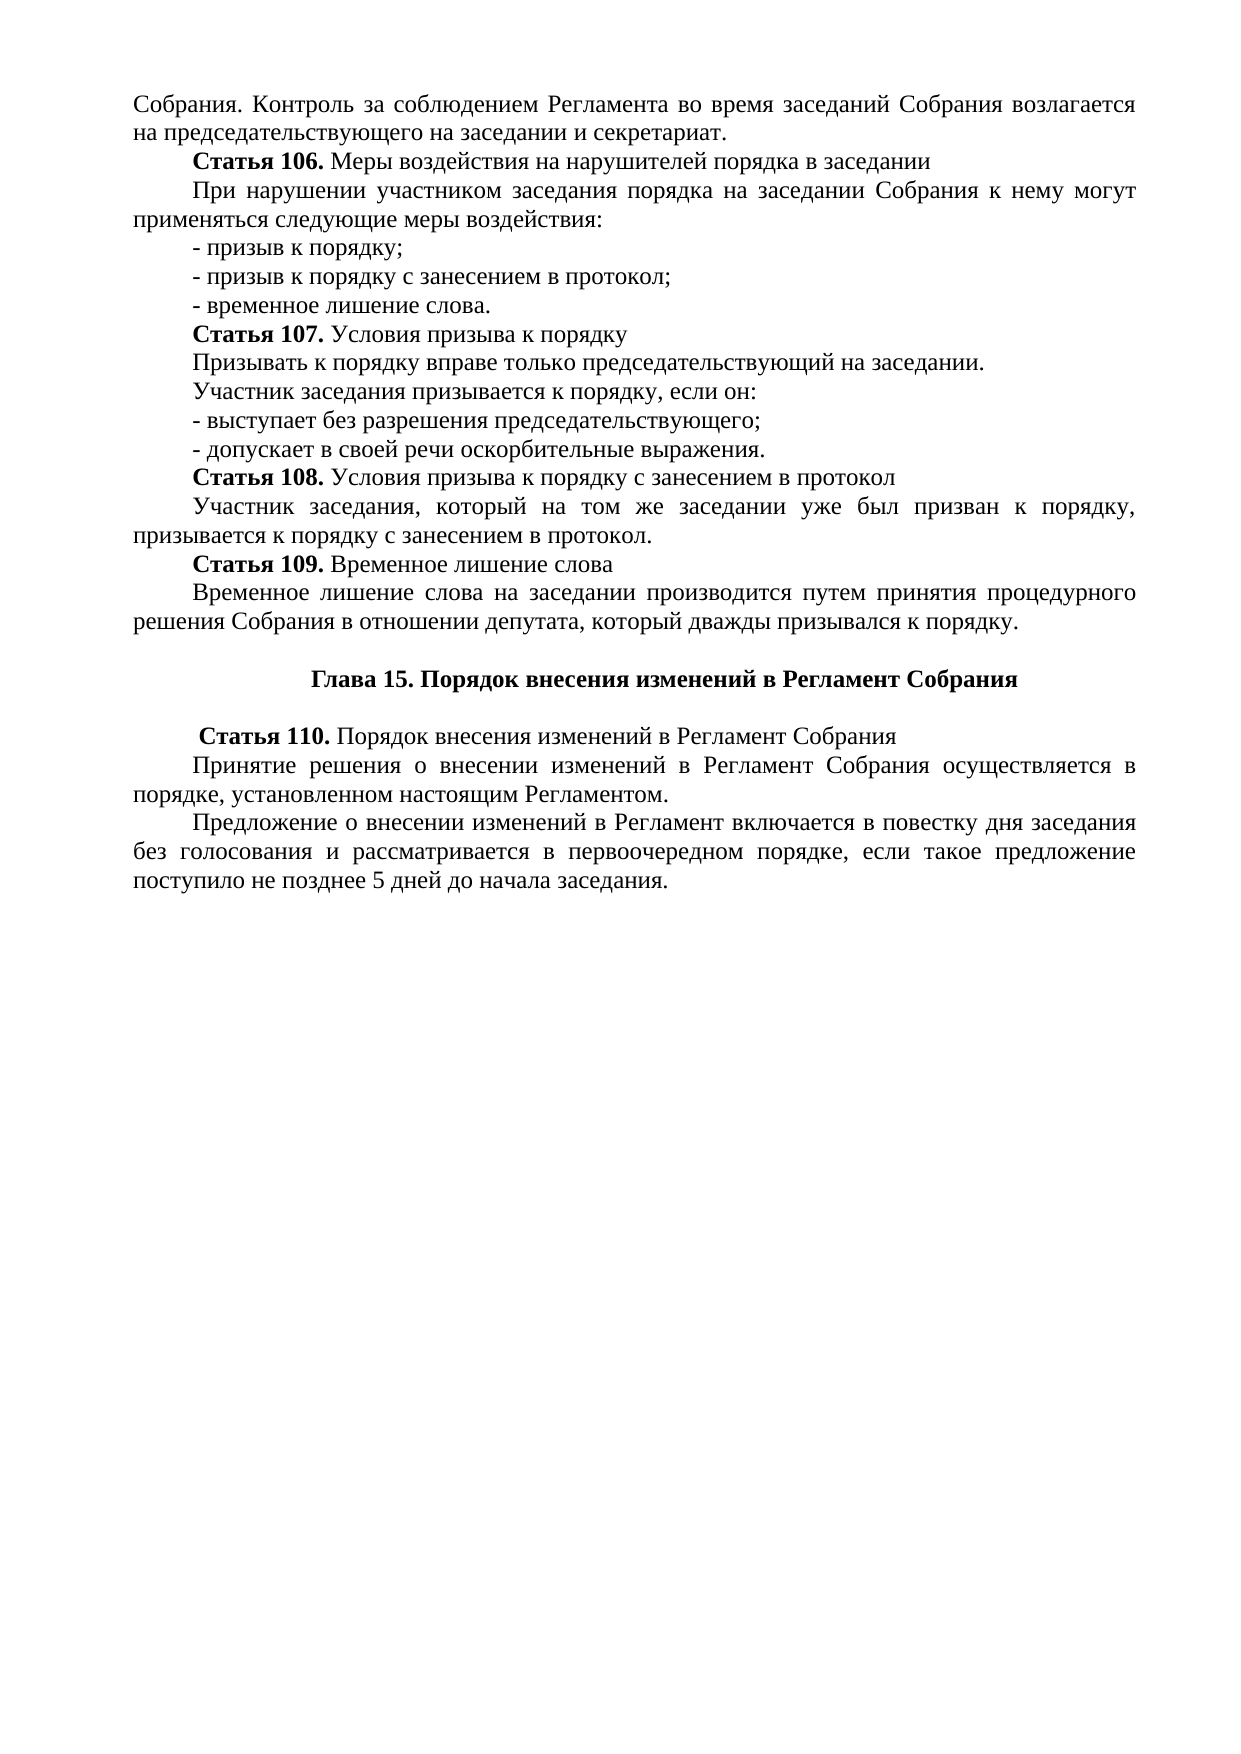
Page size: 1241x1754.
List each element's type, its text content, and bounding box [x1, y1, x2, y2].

text Статья 110. Порядок внесения изменений в Регламент Собрания [133, 721, 1137, 750]
text Глава 15. Порядок внесения изменений в Регламент Собрания [133, 664, 1137, 692]
text Статья 109. Временное лишение слова [133, 549, 1137, 577]
text Предложение о внесении изменений в Регламент включается в повестку дня заседания без голосования и рассматривается в первоочередном порядке, если такое предложение поступило не позднее 5 дней до начала заседания. [133, 807, 1137, 894]
text - призыв к порядку с занесением в протокол; [133, 261, 1137, 290]
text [133, 89, 1137, 146]
text Статья 107. Условия призыва к порядку [133, 319, 1137, 347]
text Статья 106. Меры воздействия на нарушителей порядка в заседании [133, 146, 1137, 175]
text - выступает без разрешения председательствующего; [133, 405, 1137, 434]
text Принятие решения о внесении изменений в Регламент Собрания осуществляется в порядке, установленном настоящим Регламентом. [133, 750, 1137, 807]
text Временное лишение слова на заседании производится путем принятия процедурного решения Собрания в отношении депутата, который дважды призывался к порядку. [133, 577, 1137, 635]
text Статья 108. Условия призыва к порядку с занесением в протокол [133, 462, 1137, 491]
text - призыв к порядку; [133, 232, 1137, 261]
text - допускает в своей речи оскорбительные выражения. [133, 434, 1137, 462]
text - временное лишение слова. [133, 290, 1137, 319]
text При нарушении участником заседания порядка на заседании Собрания к нему могут применяться следующие меры воздействия: [133, 175, 1137, 232]
text Призывать к порядку вправе только председательствующий на заседании. [133, 347, 1137, 376]
text Участник заседания призывается к порядку, если он: [133, 376, 1137, 405]
text Участник заседания, который на том же заседании уже был призван к порядку, призывается к порядку с занесением в протокол. [133, 491, 1137, 549]
